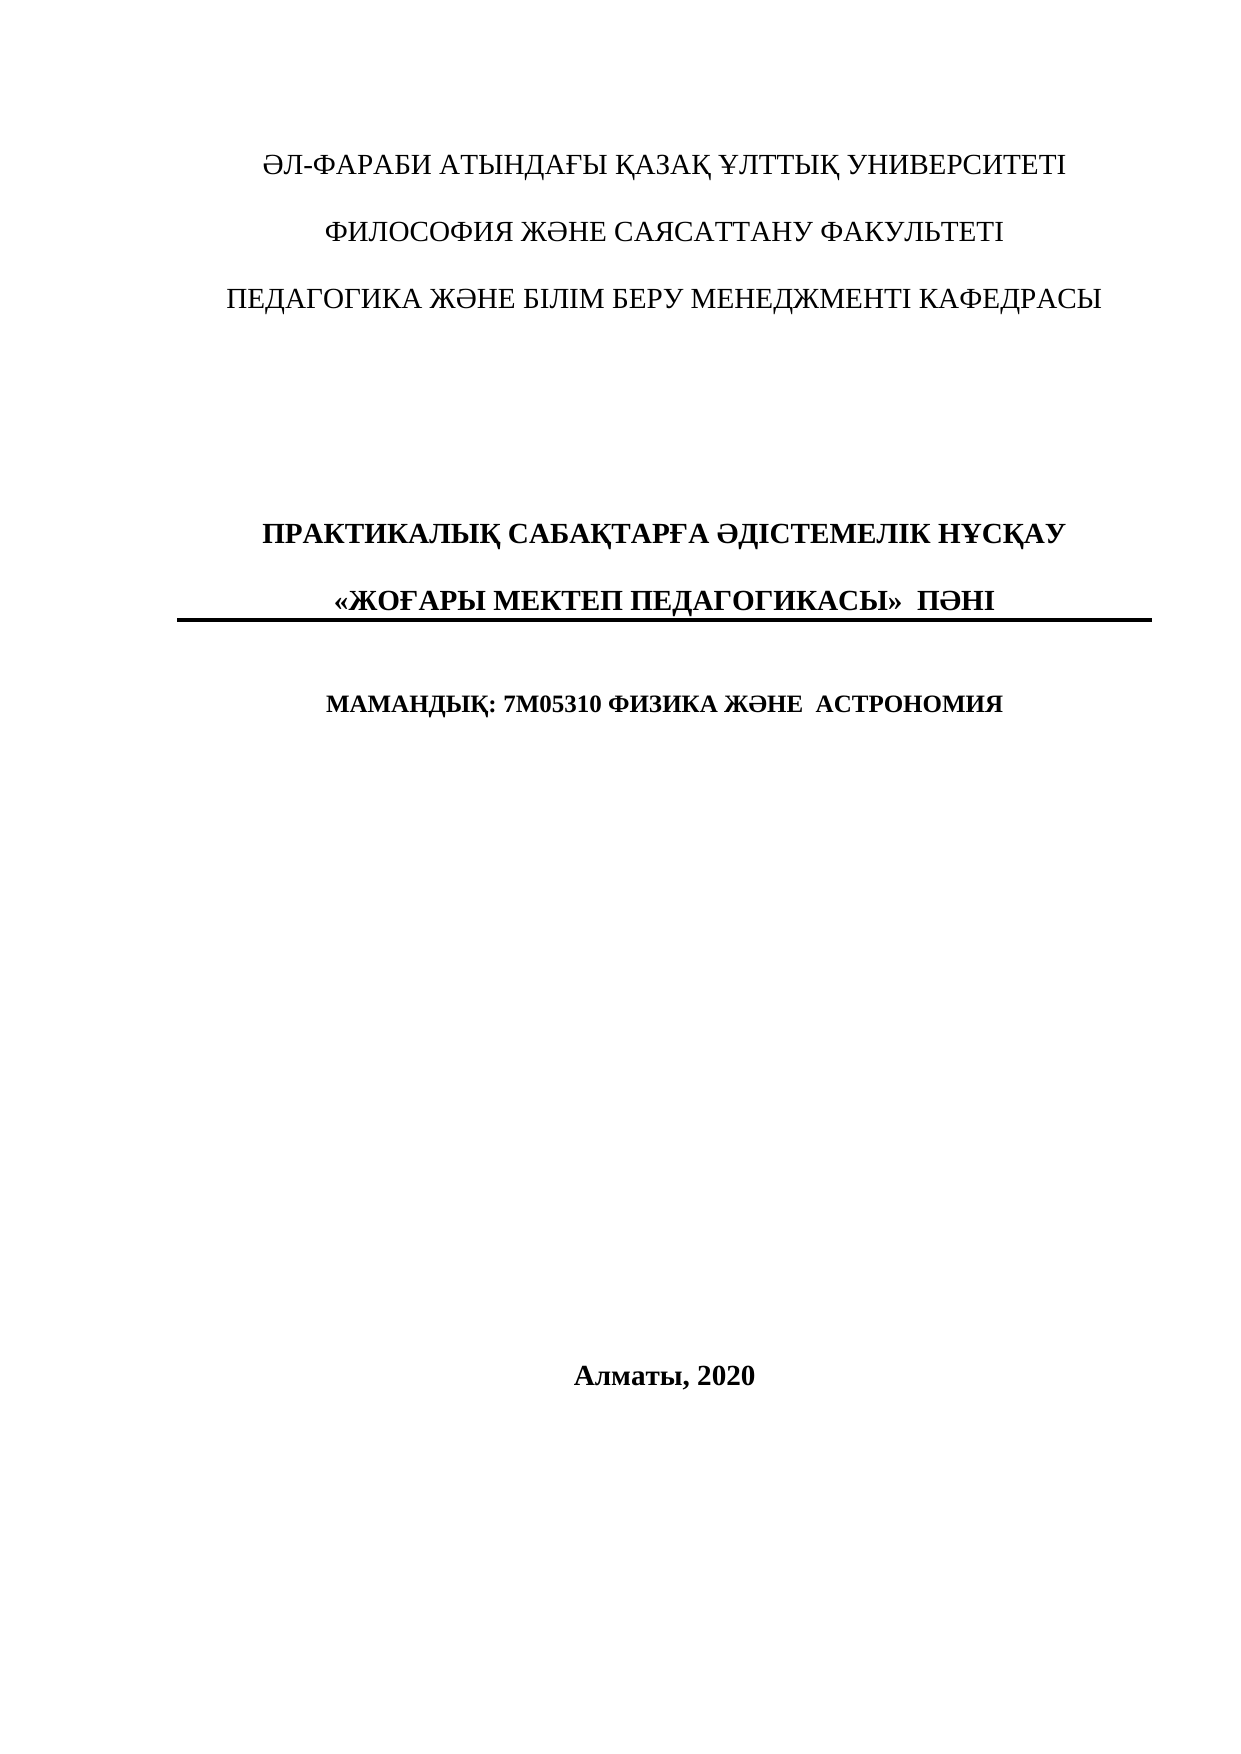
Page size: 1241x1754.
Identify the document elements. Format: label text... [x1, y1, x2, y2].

text ФИЛОСОФИЯ ЖӘНЕ САЯСАТТАНУ ФАКУЛЬТЕТІ [177, 214, 1152, 247]
text ӘЛ-ФАРАБИ АТЫНДАҒЫ ҚАЗАҚ ҰЛТТЫҚ УНИВЕРСИТЕТІ [177, 147, 1152, 180]
text «ЖОҒАРЫ МЕКТЕП ПЕДАГОГИКАСЫ» ПӘНІ [177, 583, 1152, 618]
text Алматы, 2020 [177, 1358, 1152, 1392]
text ПРАКТИКАЛЫҚ САБАҚТАРҒА ӘДІСТЕМЕЛІК НҰСҚАУ [177, 516, 1152, 549]
text ПЕДАГОГИКА ЖӘНЕ БІЛІМ БЕРУ МЕНЕДЖМЕНТІ КАФЕДРАСЫ [177, 281, 1152, 314]
text МАМАНДЫҚ: 7М05310 ФИЗИКА ЖӘНЕ АСТРОНОМИЯ [177, 689, 1152, 717]
